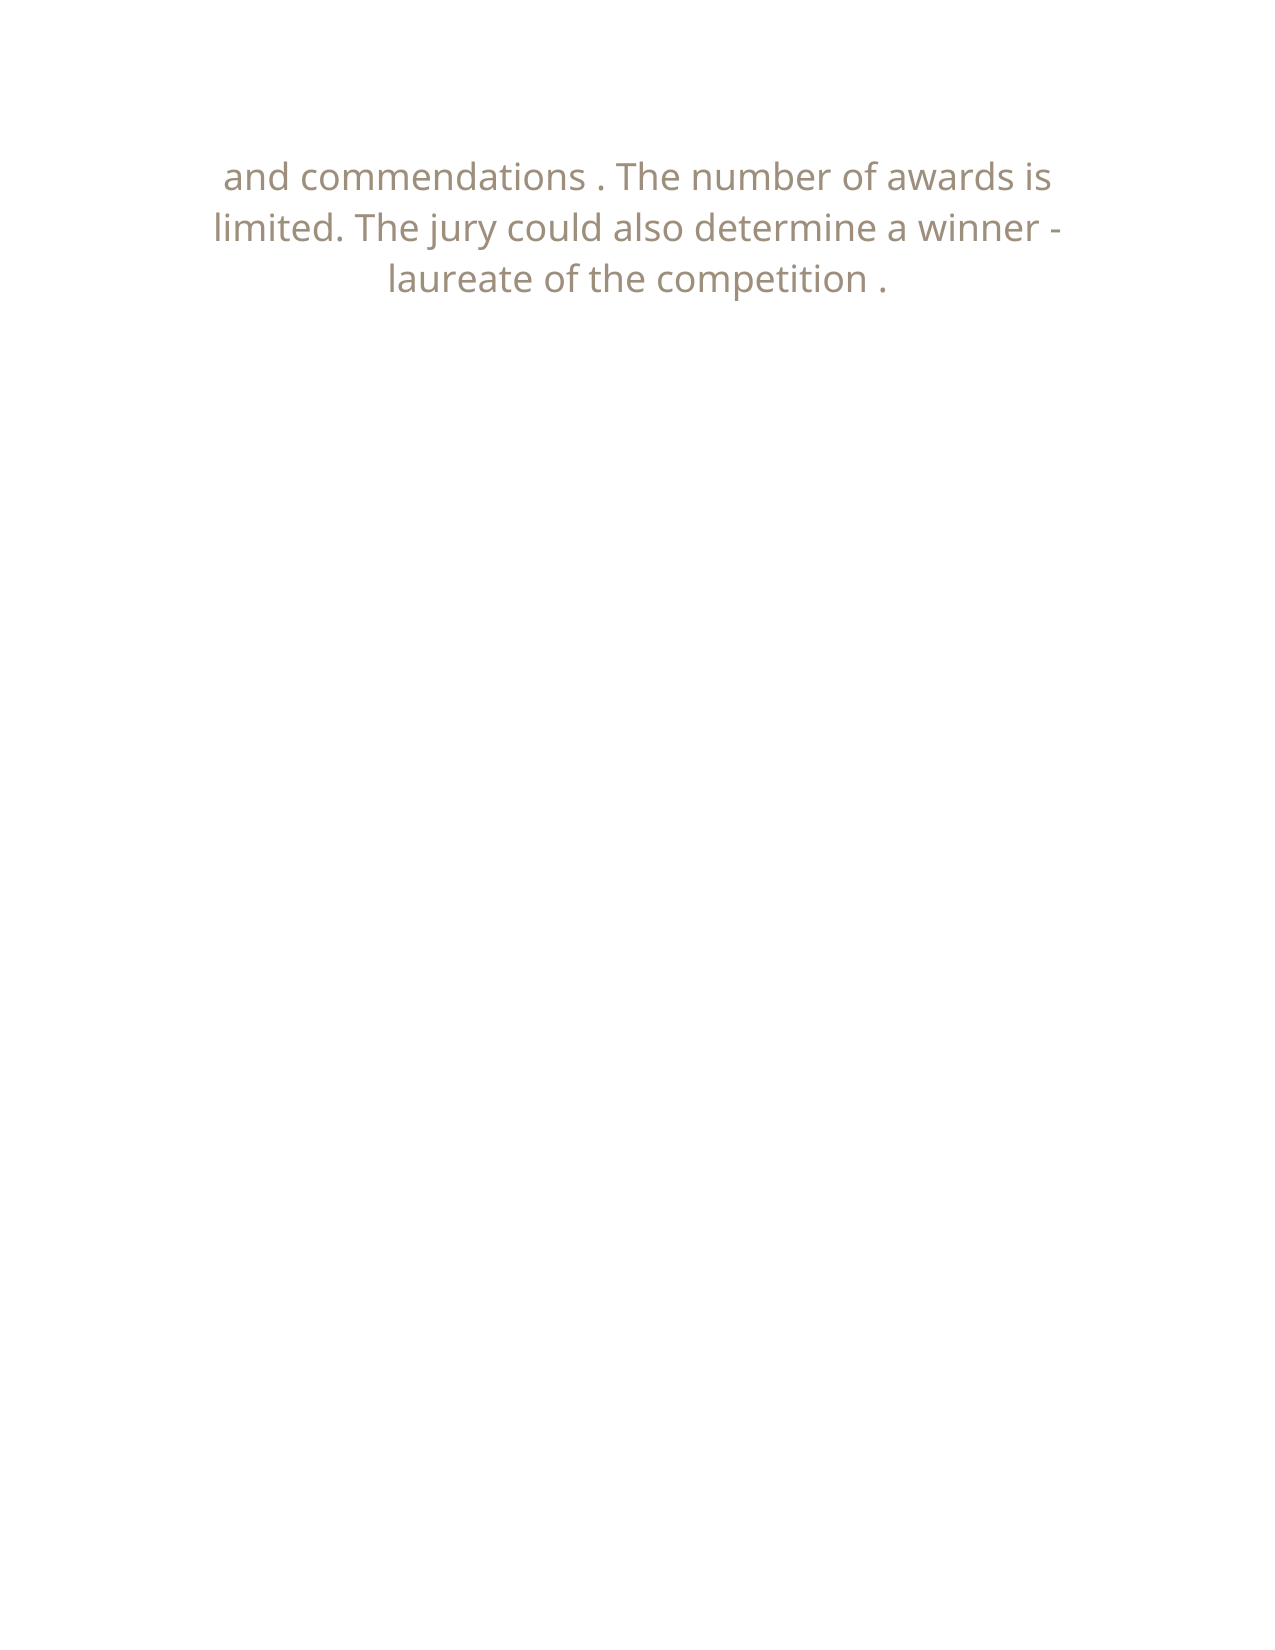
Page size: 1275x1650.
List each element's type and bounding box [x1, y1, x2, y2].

subtitle [187, 150, 1087, 303]
